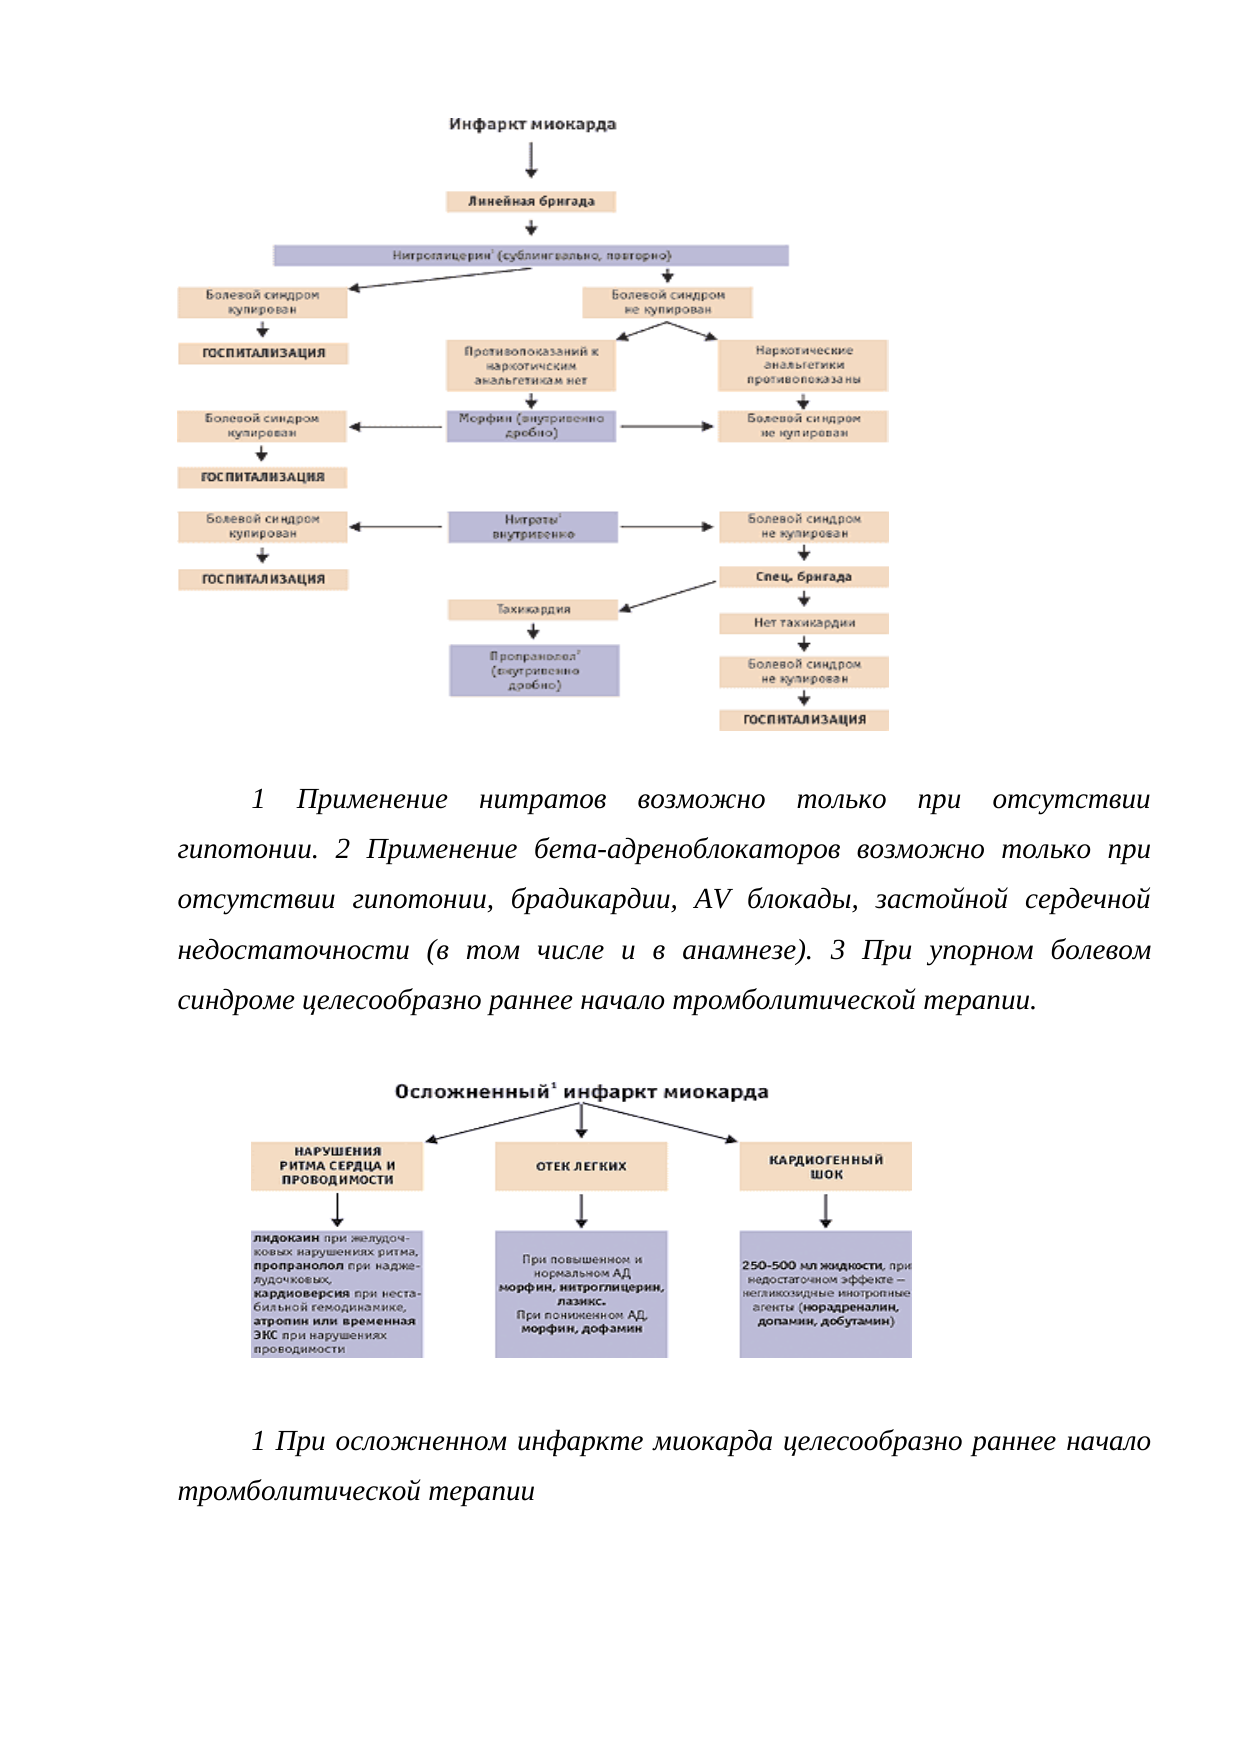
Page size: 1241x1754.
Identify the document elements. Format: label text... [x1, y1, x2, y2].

text 1 Применение нитратов возможно только при отсутствии гипотонии. 2 Применение бета-адреноблокаторов возможно только при отсутствии гипотонии, брадикардии, AV блокады, застойной сердечной недостаточности (в том числе и в анамнезе). 3 При упорном болевом синдроме целесообразно раннее начало тромболитической терапии. [177, 781, 1152, 1016]
picture [251, 1082, 912, 1358]
text 1 При осложненном инфаркте миокарда целесообразно раннее начало тромболитической терапии [177, 1423, 1152, 1507]
picture [177, 118, 889, 731]
